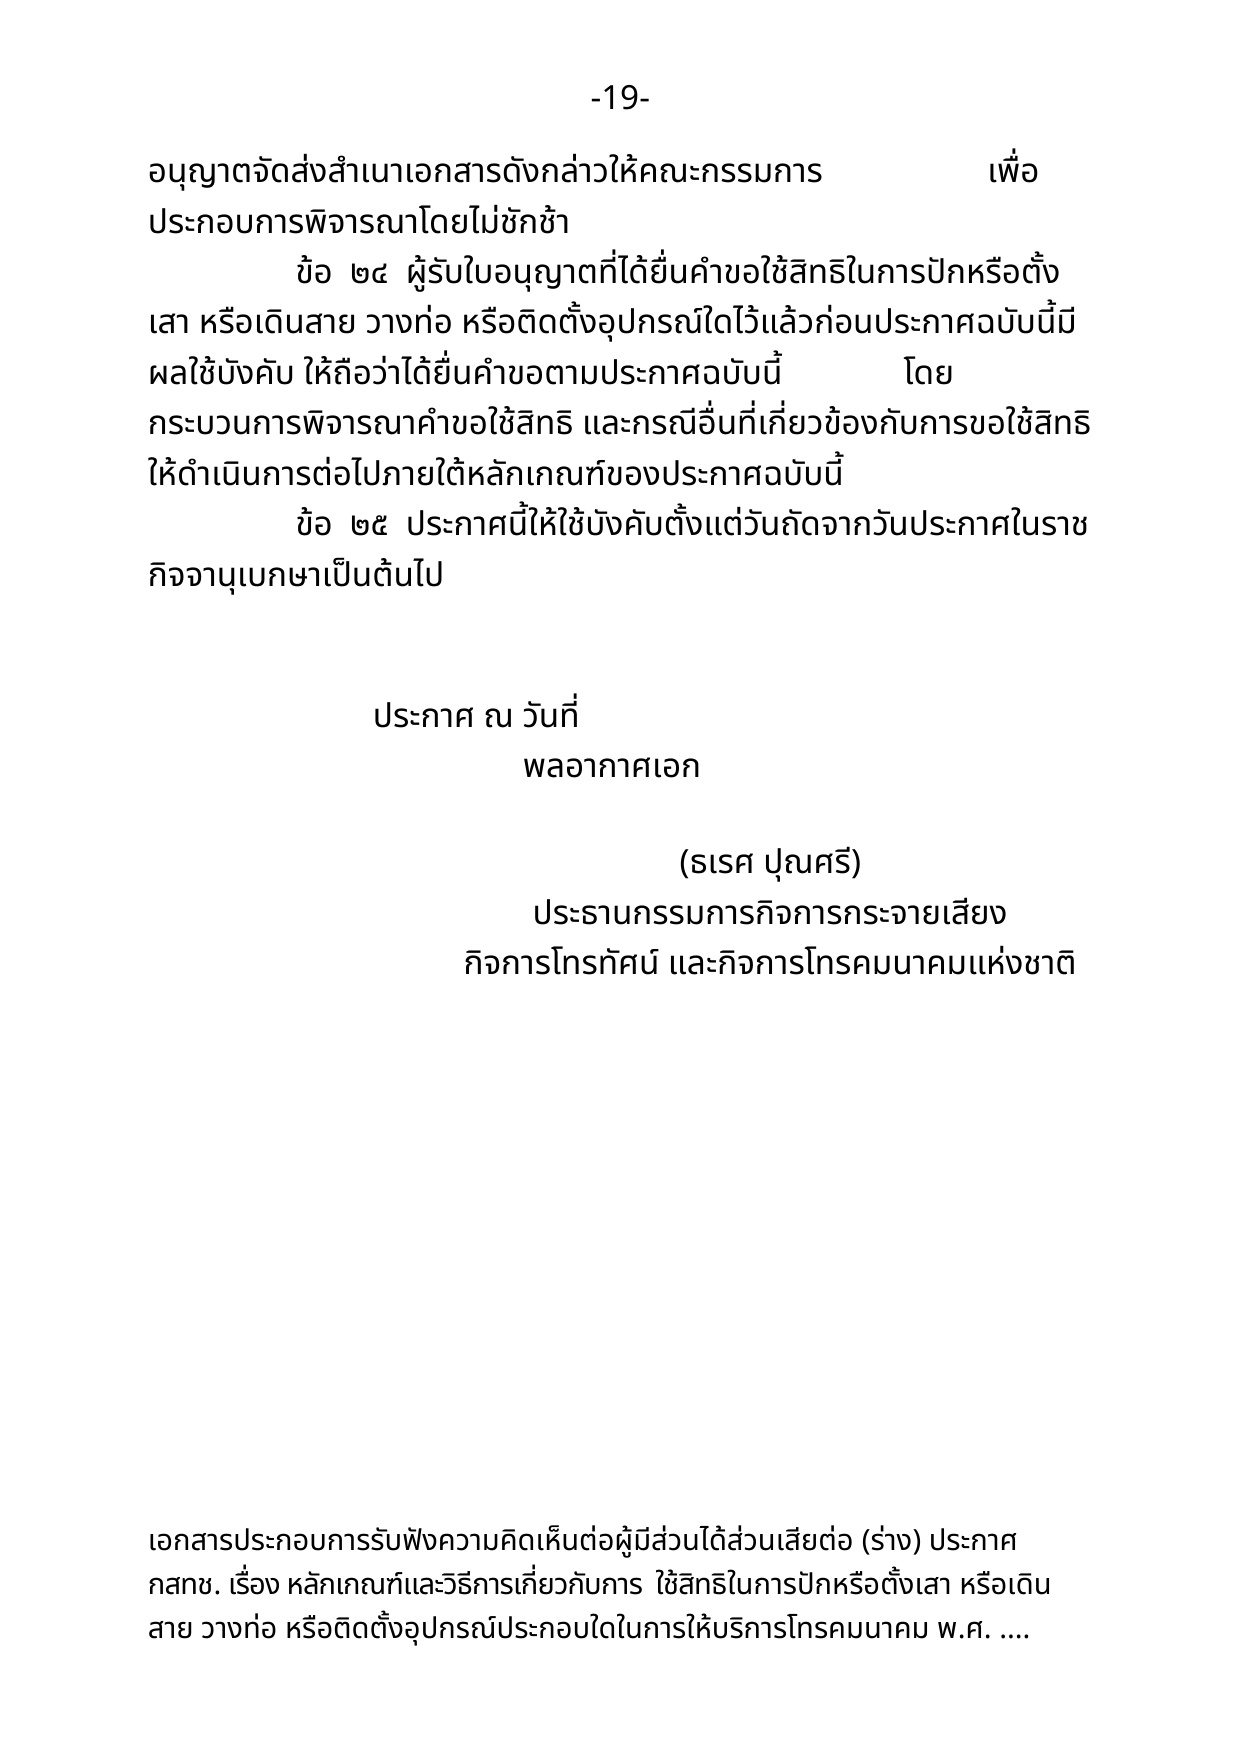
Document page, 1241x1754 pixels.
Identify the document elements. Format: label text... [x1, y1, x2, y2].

text ข้อ ๒๔ ผู้รับใบอนุญาตที่ได้ยื่นคำขอใช้สิทธิในการปักหรือตั้งเสา หรือเดินสาย วางท่อ หรือติดตั้งอุปกรณ์ใดไว้แล้วก่อนประกาศฉบับนี้มีผลใช้บังคับ ให้ถือว่าได้ยื่นคำขอตามประกาศฉบับนี้ โดยกระบวนการพิจารณาคำขอใช้สิทธิ และกรณีอื่นที่เกี่ยวข้องกับการขอใช้สิทธิให้ดำเนินการต่อไปภายใต้หลักเกณฑ์ของประกาศฉบับนี้ [148, 248, 1092, 500]
text ข้อ ๒๕ ประกาศนี้ให้ใช้บังคับตั้งแต่วันถัดจากวันประกาศในราชกิจจานุเบกษาเป็นต้นไป [148, 500, 1092, 601]
text พลอากาศเอก [300, 742, 1092, 793]
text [148, 147, 1092, 248]
text (ธเรศ ปุณศรี) [148, 838, 1092, 889]
text ประกาศ ณ วันที่ [148, 692, 1092, 742]
text กิจการโทรทัศน์ และกิจการโทรคมนาคมแห่งชาติ [148, 939, 1092, 989]
text ประธานกรรมการกิจการกระจายเสียง [148, 889, 1092, 939]
